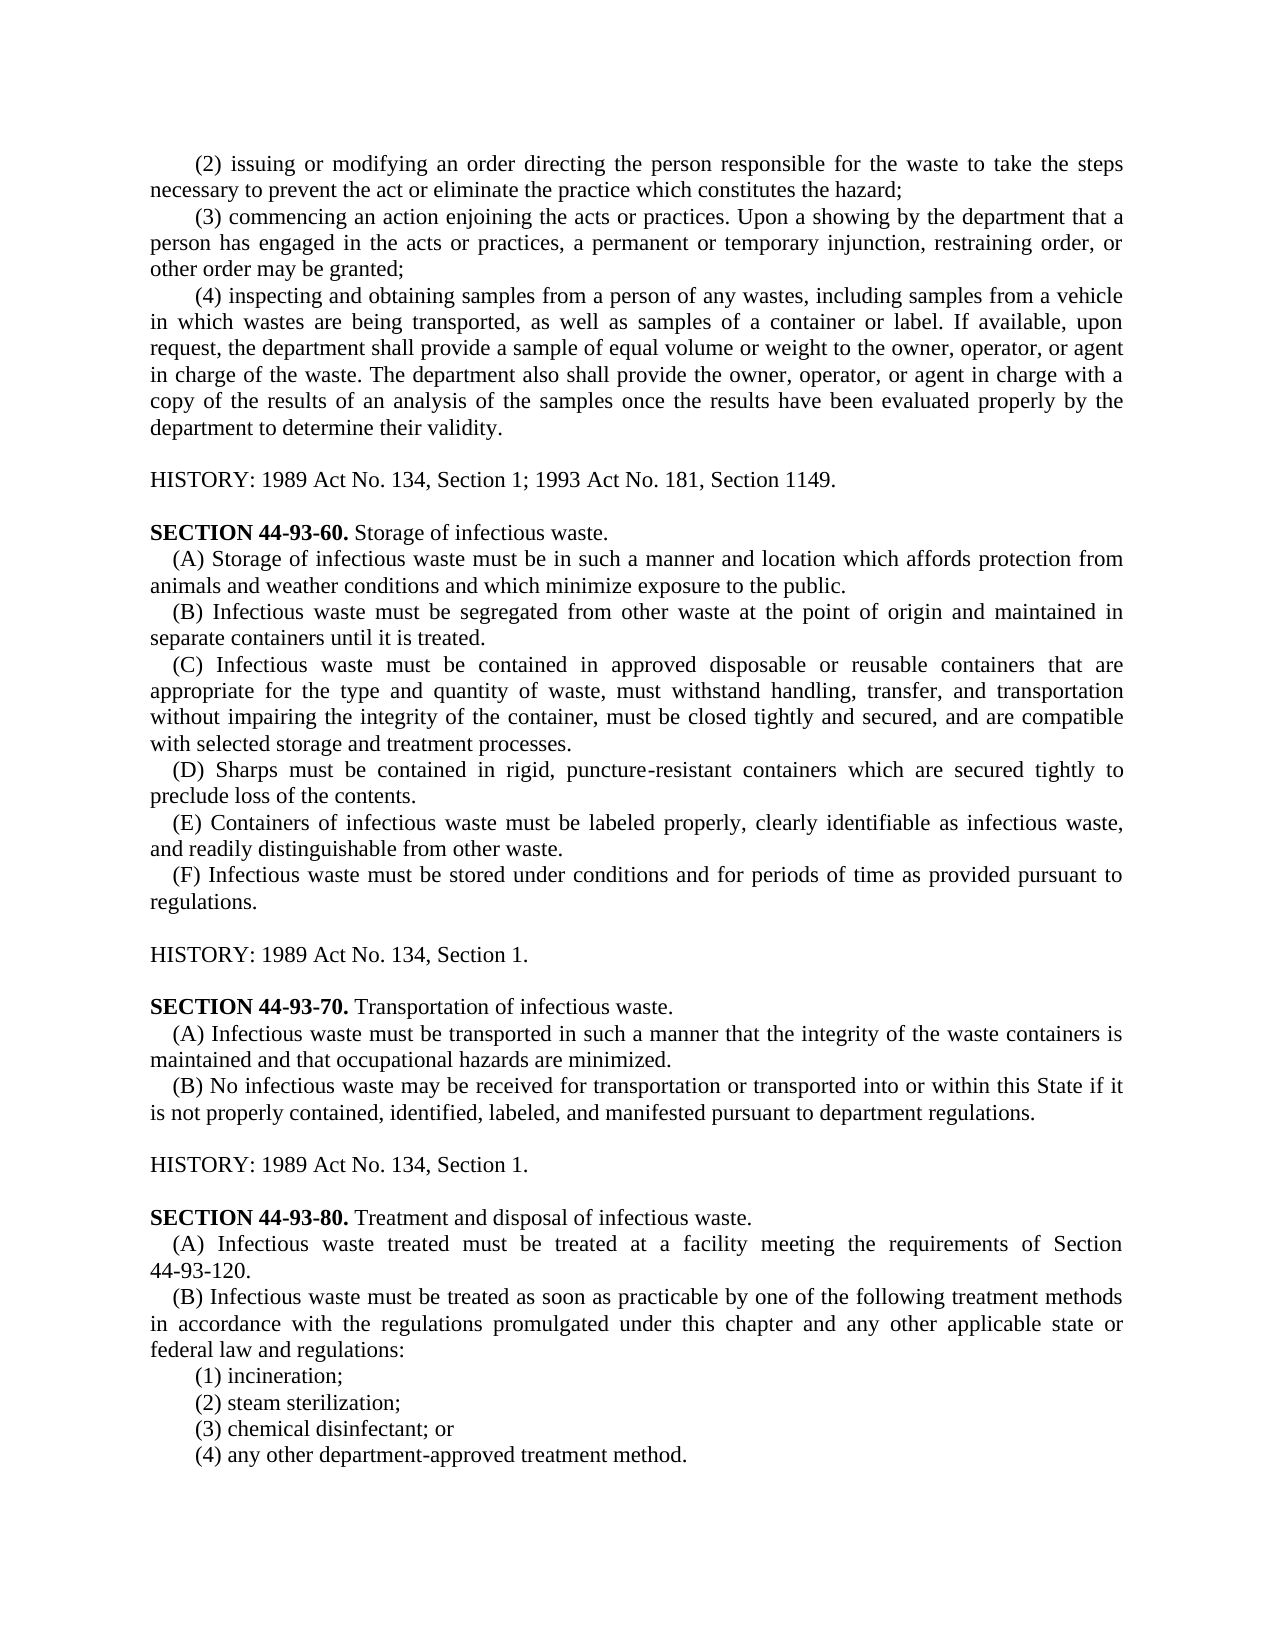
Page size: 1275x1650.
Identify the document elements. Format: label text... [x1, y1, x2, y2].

text (B) Infectious waste must be treated as soon as practicable by one of the following treatment methods in accordance with the regulations promulgated under this chapter and any other applicable state or federal law and regulations: [150, 1283, 1125, 1362]
text HISTORY: 1989 Act No. 134, Section 1. [150, 1151, 1125, 1178]
text HISTORY: 1989 Act No. 134, Section 1. [150, 941, 1125, 967]
text (E) Containers of infectious waste must be labeled properly, clearly identifiable as infectious waste, and readily distinguishable from other waste. [150, 809, 1125, 862]
text SECTION 44-93-60. Storage of infectious waste. [150, 519, 1125, 545]
text (A) Storage of infectious waste must be in such a manner and location which affords protection from animals and weather conditions and which minimize exposure to the public. [150, 545, 1125, 598]
text (C) Infectious waste must be contained in approved disposable or reusable containers that are appropriate for the type and quantity of waste, must withstand handling, transfer, and transportation without impairing the integrity of the container, must be closed tightly and secured, and are compatible with selected storage and treatment processes. [150, 651, 1125, 756]
text (2) issuing or modifying an order directing the person responsible for the waste to take the steps necessary to prevent the act or eliminate the practice which constitutes the hazard; [150, 150, 1125, 203]
text SECTION 44-93-80. Treatment and disposal of infectious waste. [150, 1204, 1125, 1231]
text (3) chemical disinfectant; or [150, 1415, 1125, 1441]
text (4) any other department-approved treatment method. [150, 1441, 1125, 1468]
text (D) Sharps must be contained in rigid, puncture-resistant containers which are secured tightly to preclude loss of the contents. [150, 756, 1125, 809]
text SECTION 44-93-70. Transportation of infectious waste. [150, 993, 1125, 1020]
text (A) Infectious waste treated must be treated at a facility meeting the requirements of Section 44-93-120. [150, 1231, 1125, 1283]
text (B) Infectious waste must be segregated from other waste at the point of origin and maintained in separate containers until it is treated. [150, 598, 1125, 651]
text (F) Infectious waste must be stored under conditions and for periods of time as provided pursuant to regulations. [150, 862, 1125, 914]
text (A) Infectious waste must be transported in such a manner that the integrity of the waste containers is maintained and that occupational hazards are minimized. [150, 1020, 1125, 1072]
text (2) steam sterilization; [150, 1389, 1125, 1415]
text (4) inspecting and obtaining samples from a person of any wastes, including samples from a vehicle in which wastes are being transported, as well as samples of a container or label. If available, upon request, the department shall provide a sample of equal volume or weight to the owner, operator, or agent in charge of the waste. The department also shall provide the owner, operator, or agent in charge with a copy of the results of an analysis of the samples once the results have been evaluated properly by the department to determine their validity. [150, 282, 1125, 440]
text HISTORY: 1989 Act No. 134, Section 1; 1993 Act No. 181, Section 1149. [150, 466, 1125, 493]
text (1) incineration; [150, 1362, 1125, 1389]
text (3) commencing an action enjoining the acts or practices. Upon a showing by the department that a person has engaged in the acts or practices, a permanent or temporary injunction, restraining order, or other order may be granted; [150, 203, 1125, 282]
text (B) No infectious waste may be received for transportation or transported into or within this State if it is not properly contained, identified, labeled, and manifested pursuant to department regulations. [150, 1072, 1125, 1125]
